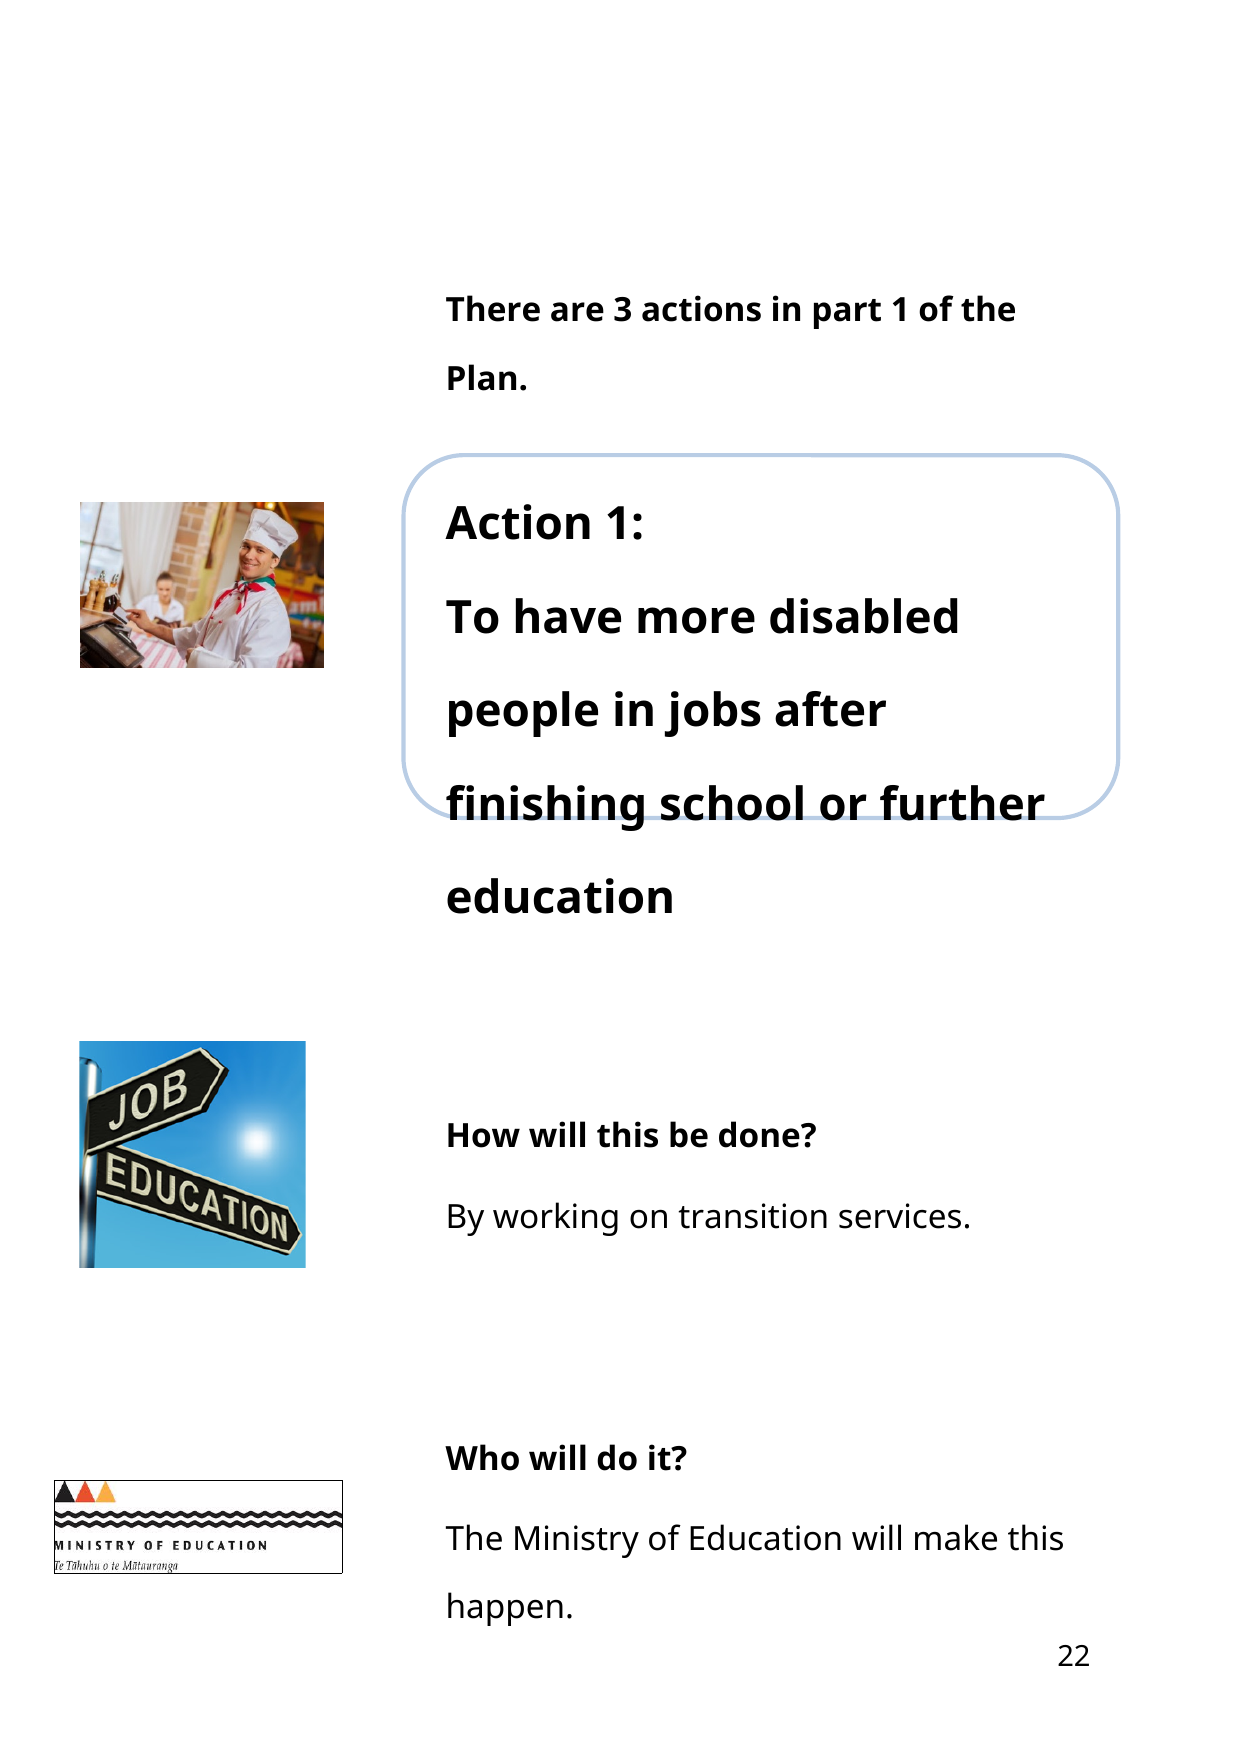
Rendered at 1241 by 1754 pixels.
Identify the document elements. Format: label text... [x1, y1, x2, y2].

picture [55, 1481, 342, 1573]
text How will this be done? [445, 1112, 1090, 1157]
picture [79, 1041, 306, 1268]
list To have more disabled people in jobs after finishing school or further education [445, 584, 1090, 927]
list There are 3 actions in part 1 of the Plan. [445, 286, 1090, 400]
text By working on transition services. [445, 1193, 1090, 1238]
text Who will do it? [445, 1434, 1090, 1480]
picture [80, 502, 324, 668]
text The Ministry of Education will make this happen. [445, 1515, 1090, 1629]
list Action 1: [445, 491, 1090, 553]
